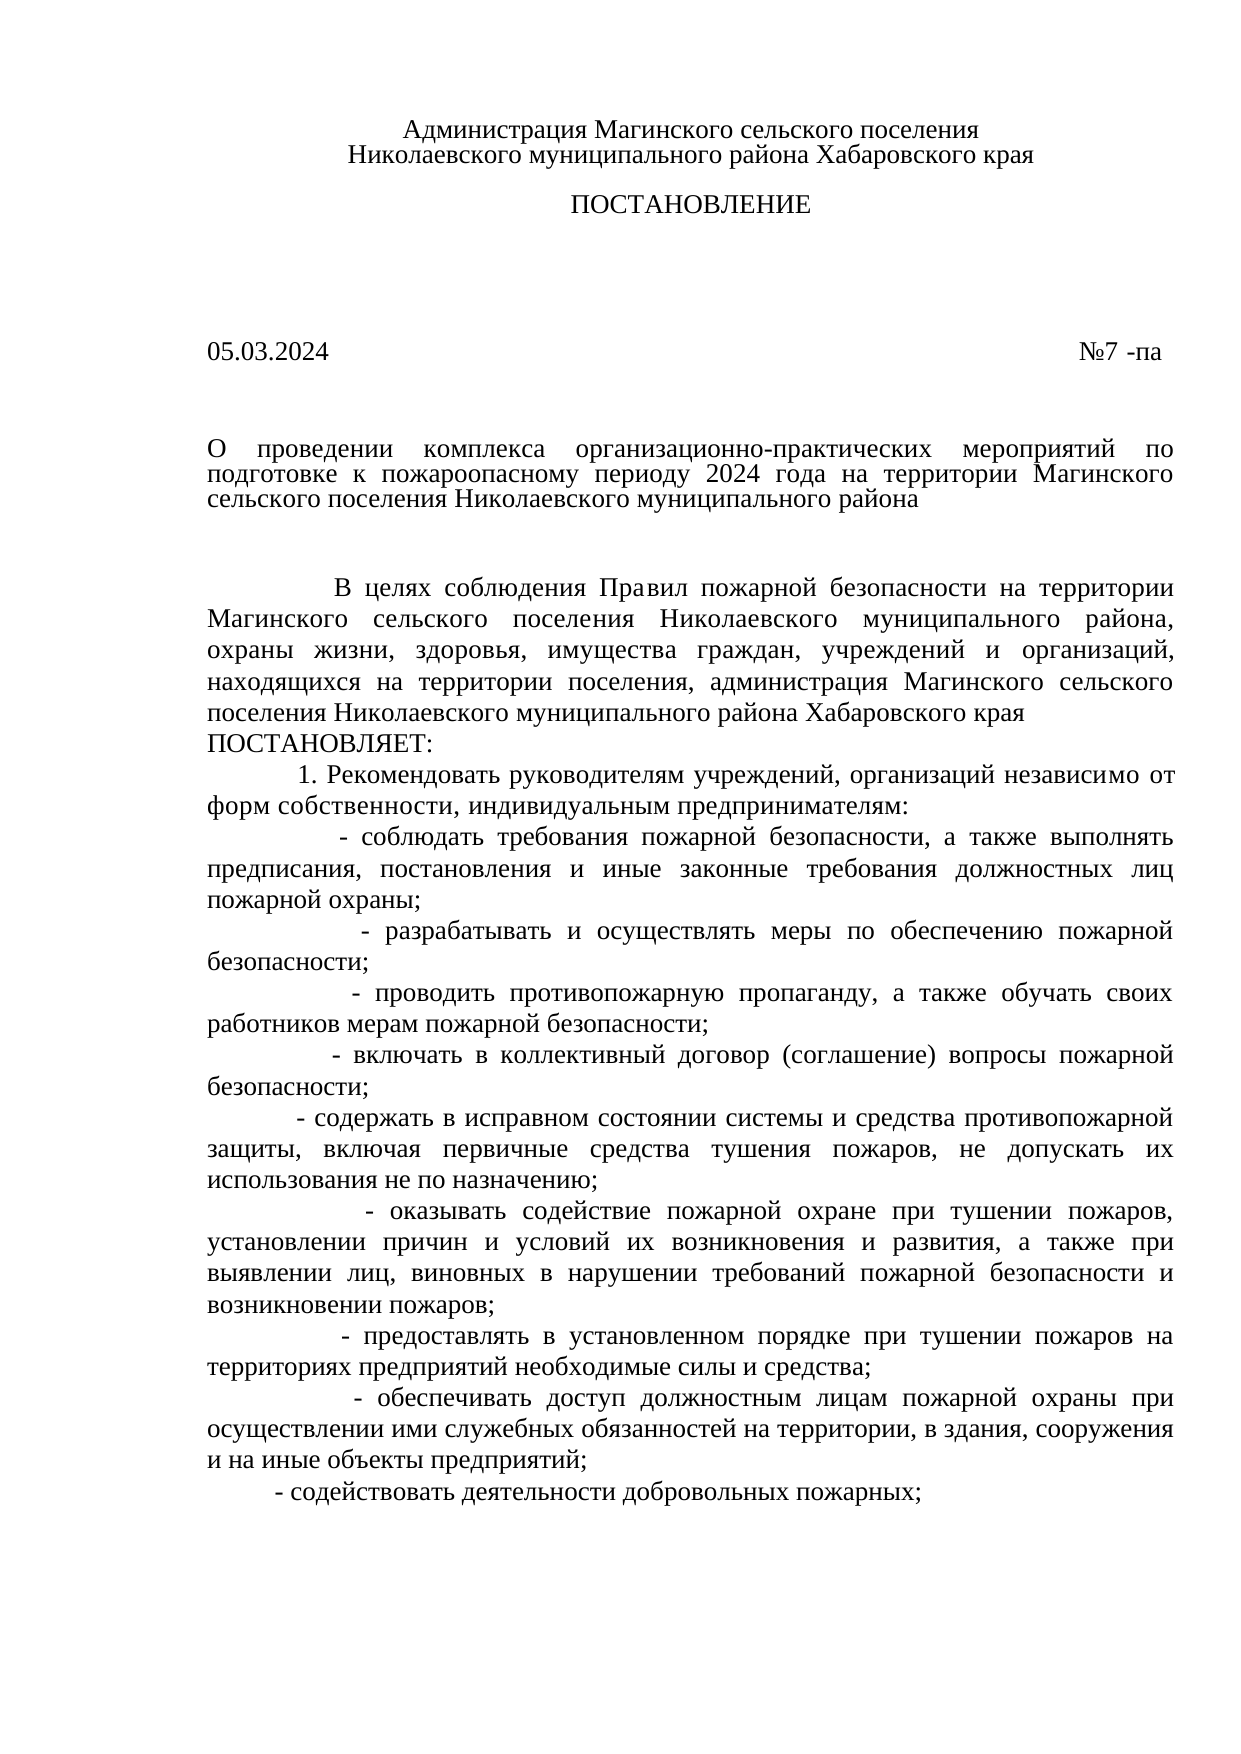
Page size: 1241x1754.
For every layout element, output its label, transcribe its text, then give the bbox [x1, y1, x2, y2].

text - предоставлять в установленном порядке при тушении пожаров на территориях предприятий необходимые силы и средства; [207, 1319, 1175, 1381]
text Николаевского муниципального района Хабаровского края [207, 143, 1175, 168]
text В целях соблюдения Правил пожарной безопасности на территории Магинского сельского поселения Николаевского муниципального района, охраны жизни, здоровья, имущества граждан, учреждений и организаций, находящихся на территории поселения, администрация Магинского сельского поселения Николаевского муниципального района Хабаровского края [207, 571, 1175, 727]
text О проведении комплекса организационно-практических мероприятий по подготовке к пожароопасному периоду 2024 года на территории Магинского сельского поселения Николаевского муниципального района [207, 437, 1175, 512]
text - разрабатывать и осуществлять меры по обеспечению пожарной безопасности; [207, 914, 1175, 976]
text - обеспечивать доступ должностным лицам пожарной охраны при осуществлении ими служебных обязанностей на территории, в здания, сооружения и на иные объекты предприятий; [207, 1381, 1175, 1474]
text - оказывать содействие пожарной охране при тушении пожаров, установлении причин и условий их возникновения и развития, а также при выявлении лиц, виновных в нарушении требований пожарной безопасности и возникновении пожаров; [207, 1194, 1175, 1319]
text 1. Рекомендовать руководителям учреждений, организаций независимо от форм собственности, индивидуальным предпринимателям: [207, 758, 1175, 821]
text - содержать в исправном состоянии системы и средства противопожарной защиты, включая первичные средства тушения пожаров, не допускать их использования не по назначению; [207, 1101, 1175, 1194]
text - проводить противопожарную пропаганду, а также обучать своих работников мерам пожарной безопасности; [207, 976, 1175, 1038]
text - включать в коллективный договор (соглашение) вопросы пожарной безопасности; [207, 1038, 1175, 1101]
text Администрация Магинского сельского поселения [207, 118, 1175, 143]
text ПОСТАНОВЛЯЕТ: [207, 727, 1175, 758]
text ПОСТАНОВЛЕНИЕ [207, 193, 1175, 218]
text 05.03.2024 №7 -па [207, 335, 1175, 366]
text - содействовать деятельности добровольных пожарных; [207, 1474, 1175, 1506]
text - соблюдать требования пожарной безопасности, а также выполнять предписания, постановления и иные законные требования должностных лиц пожарной охраны; [207, 821, 1175, 914]
